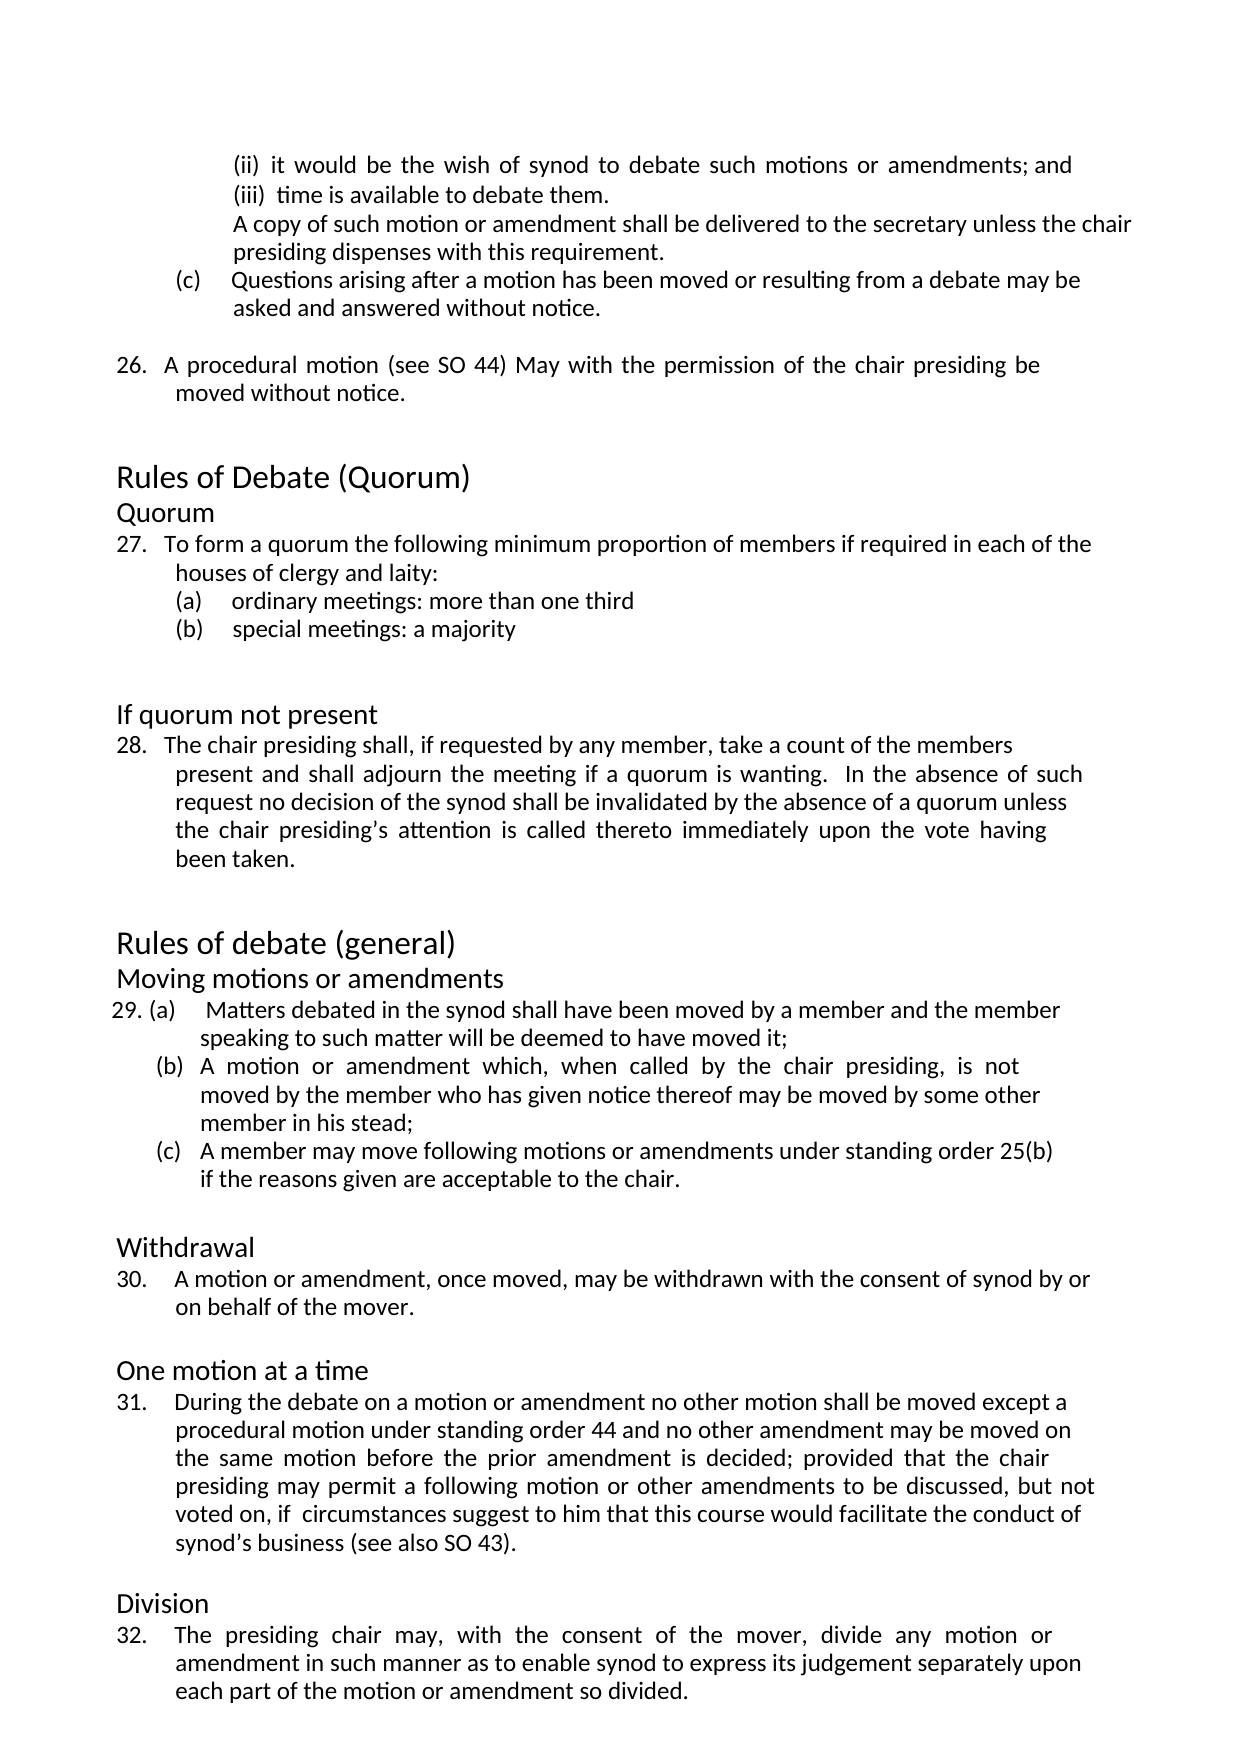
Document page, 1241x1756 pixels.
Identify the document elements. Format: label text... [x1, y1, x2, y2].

text 29. (a) Matters debated in the synod shall have been moved by a member and the member [111, 995, 1140, 1024]
text Rules of debate (general) [116, 931, 732, 960]
text 26. A procedural motion (see SO 44) May with the permission of the chair presiding be moved without notice. [116, 351, 1136, 408]
text (b) A motion or amendment which, when called by the chair presiding, is not moved by the member who has given notice thereof may be moved by some other member in his stead; [141, 1052, 1140, 1137]
text Withdrawal [52, 1229, 1188, 1265]
text Quorum [52, 494, 1188, 530]
text 28. The chair presiding shall, if requested by any member, take a count of the members present and shall adjourn the meeting if a quorum is wanting. In the absence of such request no decision of the synod shall be invalidated by the absence of a quorum unless the chair presiding’s attention is called thereto immediately upon the vote having been taken. [116, 731, 1136, 873]
text (c) A member may move following motions or amendments under standing order 25(b) if the reasons given are acceptable to the chair. [111, 1137, 1140, 1193]
text If quorum not present [52, 696, 1188, 731]
text Division [52, 1585, 1188, 1621]
text 27. To form a quorum the following minimum proportion of members if required in each of the houses of clergy and laity: [116, 530, 1136, 587]
text One motion at a time [52, 1352, 1188, 1387]
text (a) ordinary meetings: more than one third (b) special meetings: a majority [175, 587, 666, 643]
text (iii) time is available to debate them. [233, 179, 1188, 209]
text 32. The presiding chair may, with the consent of the mover, divide any motion or amendment in such manner as to enable synod to express its judgement separately upon each part of the motion or amendment so divided. [116, 1621, 1136, 1705]
text (ii) it would be the wish of synod to debate such motions or amendments; and [233, 151, 1136, 179]
text Rules of Debate (Quorum) [52, 466, 732, 494]
text A copy of such motion or amendment shall be delivered to the secretary unless the chair presiding dispenses with this requirement. [233, 209, 1136, 266]
text speaking to such matter will be deemed to have moved it; [111, 1024, 1140, 1052]
text (c) Questions arising after a motion has been moved or resulting from a debate may be asked and answered without notice. [175, 266, 1136, 323]
text 31. During the debate on a motion or amendment no other motion shall be moved except a procedural motion under standing order 44 and no other amendment may be moved on the same motion before the prior amendment is decided; provided that the chair presiding may permit a following motion or other amendments to be discussed, but not voted on, if circumstances suggest to him that this course would facilitate the conduct of synod’s business (see also SO 43). [116, 1387, 1136, 1557]
text 30. A motion or amendment, once moved, may be withdrawn with the consent of synod by or on behalf of the mover. [116, 1265, 1136, 1321]
text Moving motions or amendments [52, 960, 1188, 995]
